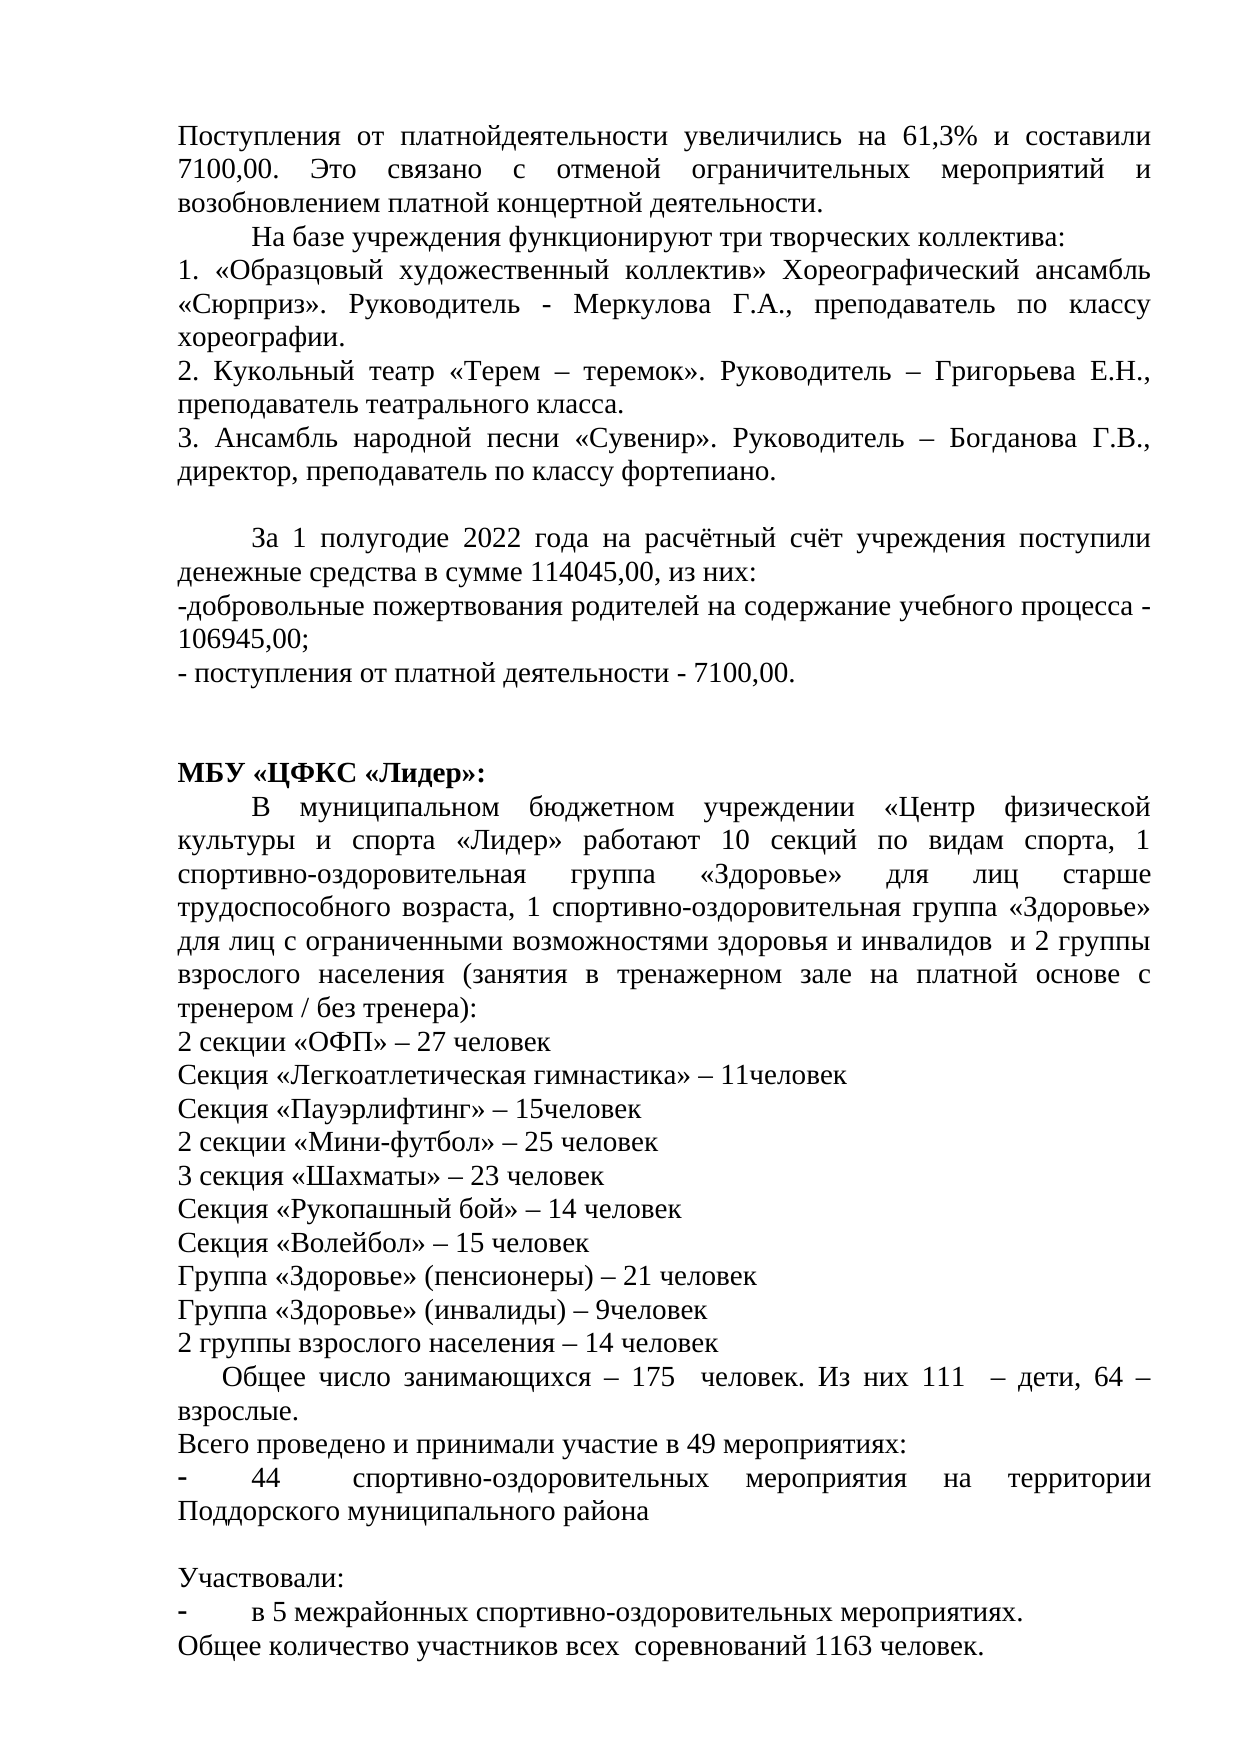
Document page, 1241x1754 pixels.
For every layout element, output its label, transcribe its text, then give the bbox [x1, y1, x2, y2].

text 2. Кукольный театр «Терем – теремок». Руководитель – Григорьева Е.Н., преподаватель театрального класса. [177, 353, 1152, 420]
list Общее количество участников всех соревнований 1163 человек. [177, 1628, 1152, 1661]
text МБУ «ЦФКС «Лидер»: [177, 755, 1152, 789]
text На базе учреждения функционируют три творческих коллектива: [177, 219, 1152, 252]
text Секция «Рукопашный бой» – 14 человек [177, 1191, 1152, 1225]
text Группа «Здоровье» (пенсионеры) – 21 человек [177, 1258, 1152, 1292]
text Секция «Легкоатлетическая гимнастика» – 11человек [177, 1057, 1152, 1091]
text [177, 118, 1152, 219]
list Всего проведено и принимали участие в 49 мероприятиях: [177, 1426, 1152, 1460]
list 44 спортивно-оздоровительных мероприятия на территории Поддорского муниципального района [177, 1460, 1152, 1527]
text -добровольные пожертвования родителей на содержание учебного процесса -106945,00; [177, 588, 1152, 655]
text Общее число занимающихся – 175 человек. Из них 111 – дети, 64 – взрослые. [177, 1359, 1152, 1426]
text 3 секция «Шахматы» – 23 человек [177, 1158, 1152, 1191]
text - поступления от платной деятельности - 7100,00. [177, 655, 1152, 688]
list в 5 межрайонных спортивно-оздоровительных мероприятиях. [177, 1594, 1152, 1628]
text 3. Ансамбль народной песни «Сувенир». Руководитель – Богданова Г.В., директор, преподаватель по классу фортепиано. [177, 420, 1152, 487]
list Участвовали: [177, 1561, 1152, 1594]
text За 1 полугодие 2022 года на расчётный счёт учреждения поступили денежные средства в сумме 114045,00, из них: [177, 521, 1152, 588]
text 2 группы взрослого населения – 14 человек [177, 1326, 1152, 1359]
text Секция «Волейбол» – 15 человек [177, 1225, 1152, 1258]
text 2 секции «ОФП» – 27 человек [177, 1024, 1152, 1057]
text Группа «Здоровье» (инвалиды) – 9человек [177, 1292, 1152, 1326]
text 2 секции «Мини-футбол» – 25 человек [177, 1124, 1152, 1158]
text Секция «Пауэрлифтинг» – 15человек [177, 1091, 1152, 1124]
text 1. «Образцовый художественный коллектив» Хореографический ансамбль «Сюрприз». Руководитель - Меркулова Г.А., преподаватель по классу хореографии. [177, 252, 1152, 353]
text В муниципальном бюджетном учреждении «Центр физической культуры и спорта «Лидер» работают 10 секций по видам спорта, 1 спортивно-оздоровительная группа «Здоровье» для лиц старше трудоспособного возраста, 1 спортивно-оздоровительная группа «Здоровье» для лиц с ограниченными возможностями здоровья и инвалидов и 2 группы взрослого населения (занятия в тренажерном зале на платной основе с тренером / без тренера): [177, 789, 1152, 1024]
